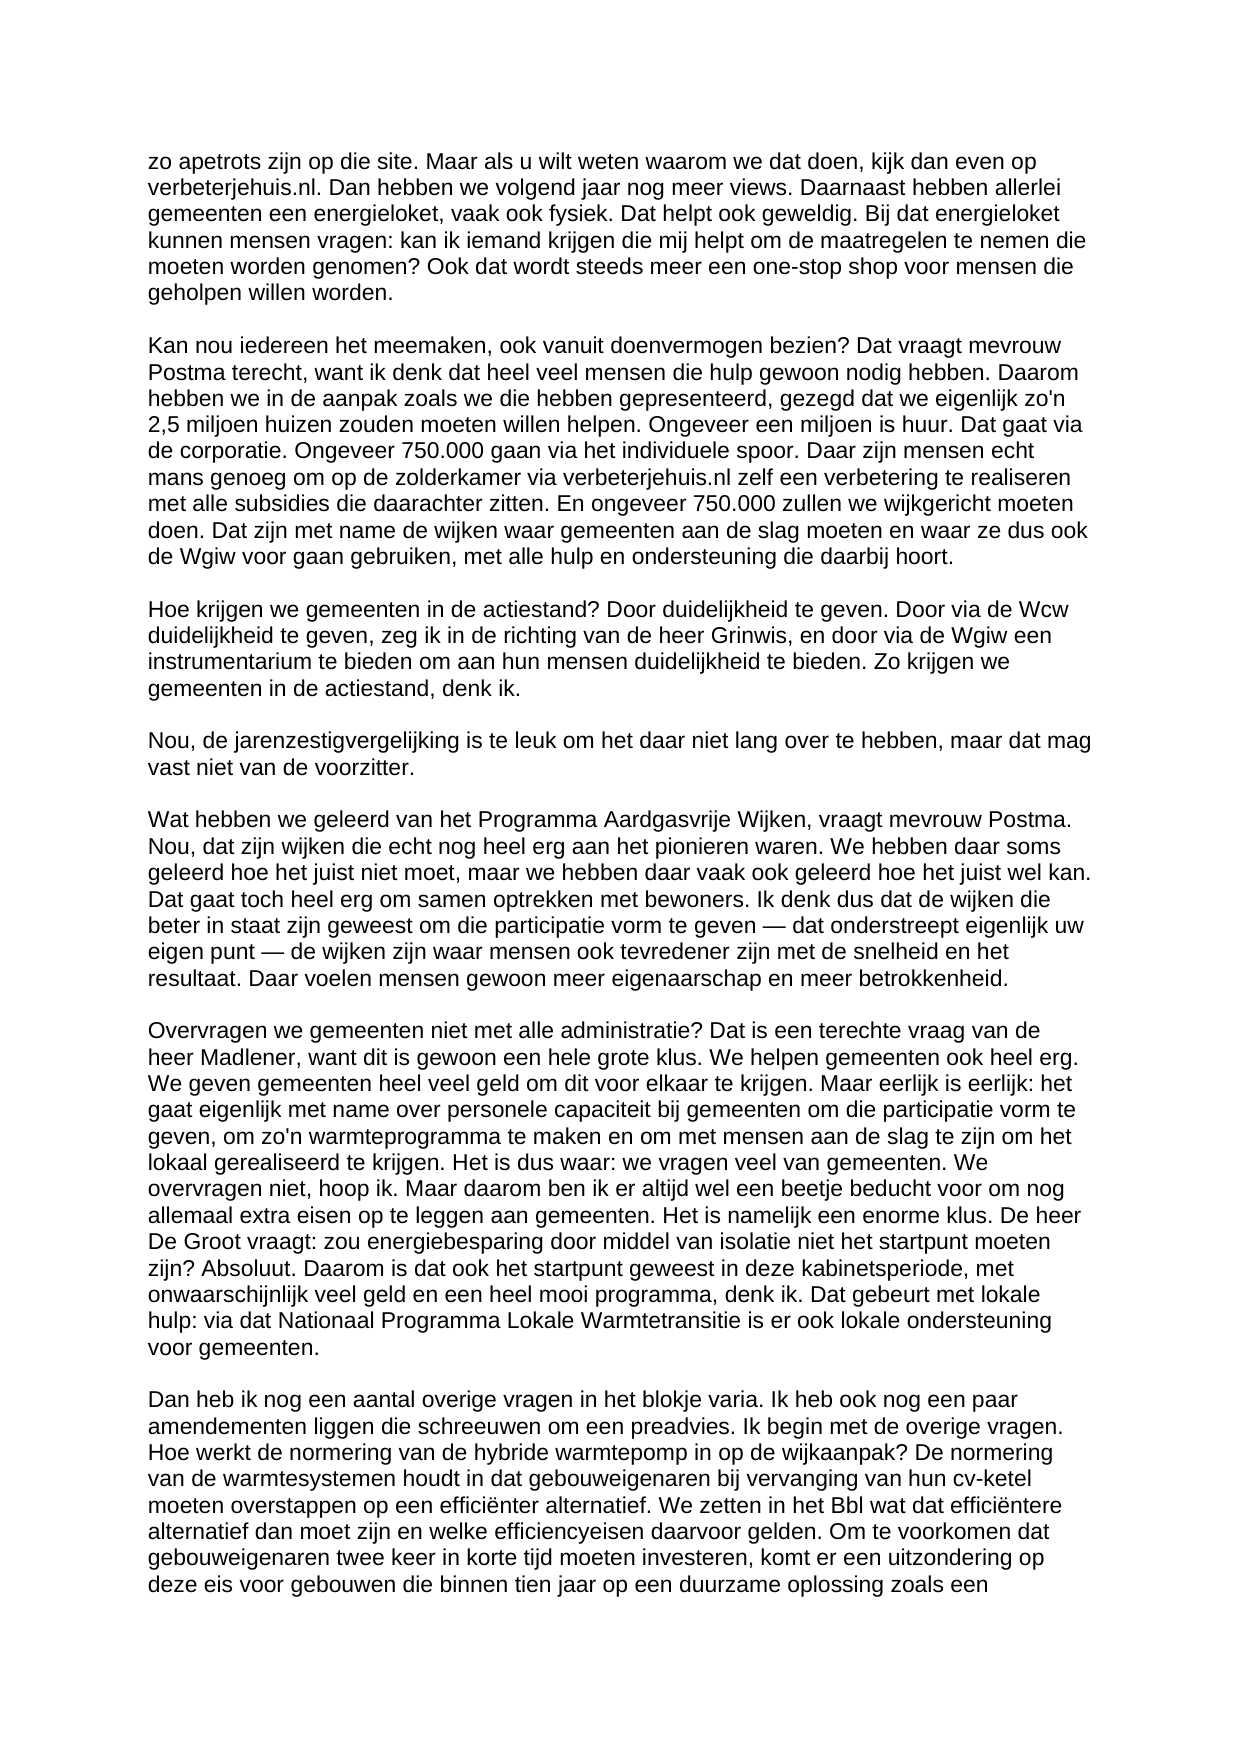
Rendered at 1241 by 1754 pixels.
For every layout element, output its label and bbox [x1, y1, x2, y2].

text [148, 148, 1093, 1597]
